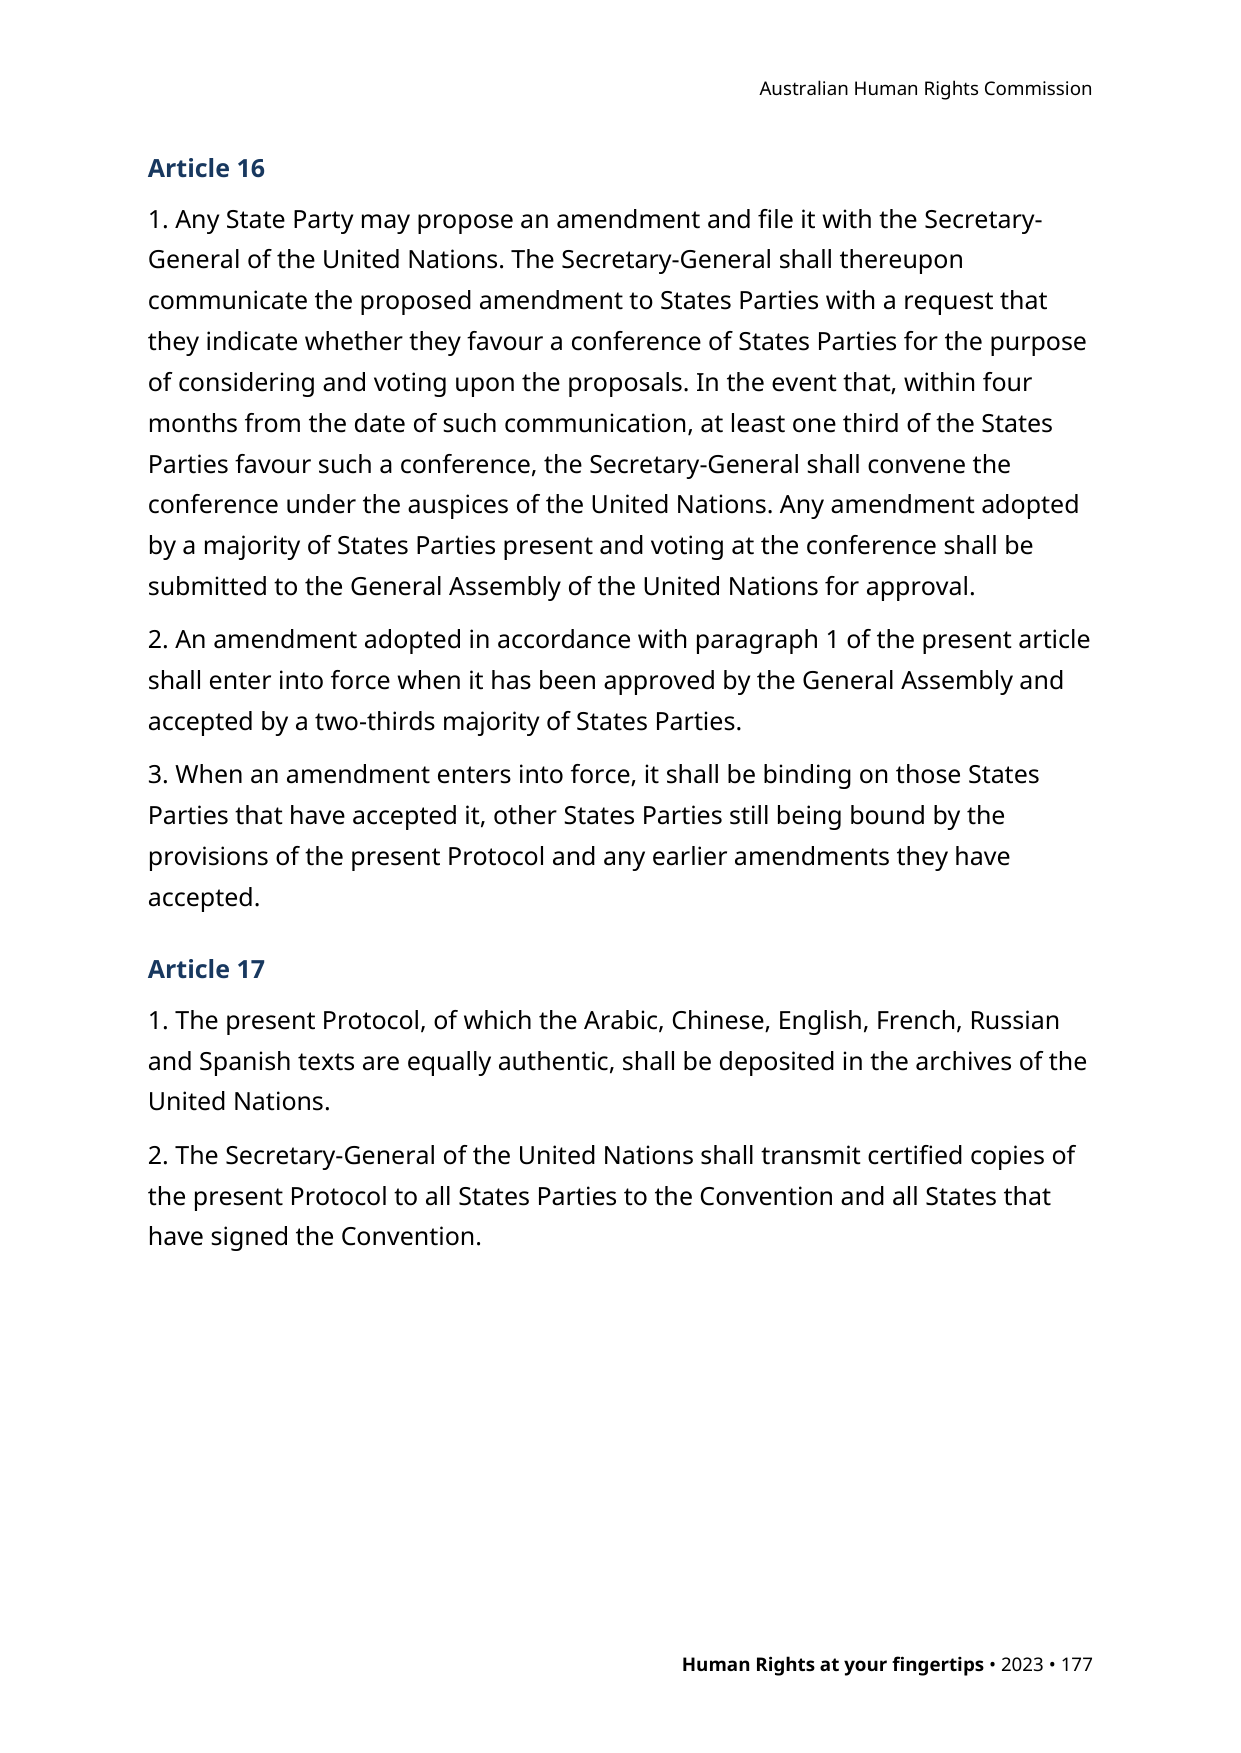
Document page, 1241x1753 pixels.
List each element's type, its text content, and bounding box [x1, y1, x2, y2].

text 1. The present Protocol, of which the Arabic, Chinese, English, French, Russian and Spanish texts are equally authentic, shall be deposited in the archives of the United Nations. [148, 1002, 1093, 1118]
text 2. An amendment adopted in accordance with paragraph 1 of the present article shall enter into force when it has been approved by the General Assembly and accepted by a two-thirds majority of States Parties. [148, 622, 1093, 738]
text 3. When an amendment enters into force, it shall be binding on those States Parties that have accepted it, other States Parties still being bound by the provisions of the present Protocol and any earlier amendments they have accepted. [148, 757, 1093, 914]
text 2. The Secretary-General of the United Nations shall transmit certified copies of the present Protocol to all States Parties to the Convention and all States that have signed the Convention. [148, 1137, 1093, 1253]
text 1. Any State Party may propose an amendment and file it with the Secretary-General of the United Nations. The Secretary-General shall thereupon communicate the proposed amendment to States Parties with a request that they indicate whether they favour a conference of States Parties for the purpose of considering and voting upon the proposals. In the event that, within four months from the date of such communication, at least one third of the States Parties favour such a conference, the Secretary-General shall convene the conference under the auspices of the United Nations. Any amendment adopted by a majority of States Parties present and voting at the conference shall be submitted to the General Assembly of the United Nations for approval. [148, 201, 1093, 603]
subtitle Article 17 [148, 952, 1093, 986]
subtitle Article 16 [148, 151, 1093, 184]
